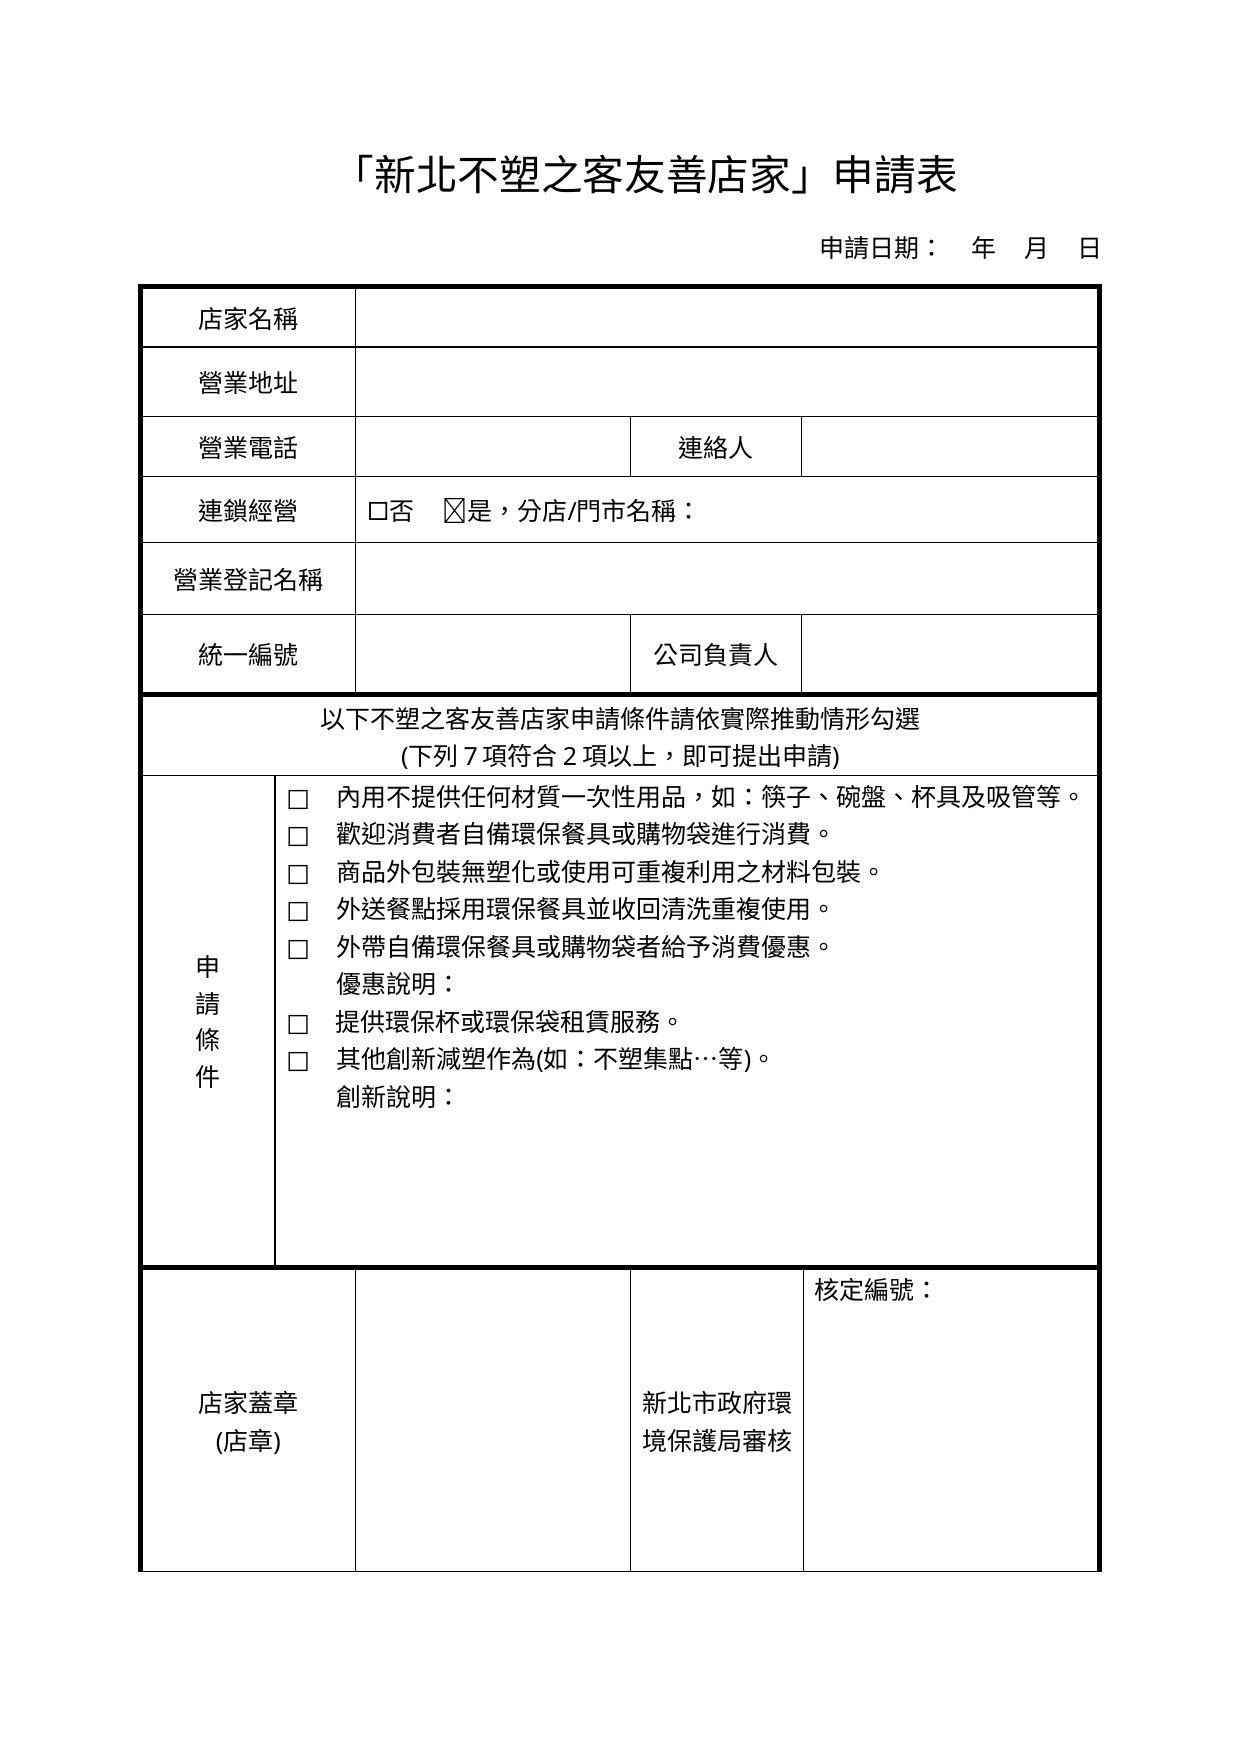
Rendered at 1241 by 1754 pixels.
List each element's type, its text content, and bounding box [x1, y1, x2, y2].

table_cell 連絡人 [631, 417, 801, 476]
table_cell 申 請 條 件 [143, 776, 274, 1265]
table_cell [356, 543, 1097, 614]
table_cell 店家蓋章 (店章) [143, 1270, 355, 1571]
table_cell 否 是，分店/門市名稱： [356, 477, 1097, 542]
table_cell [802, 417, 1097, 476]
table_cell 連鎖經營 [143, 477, 355, 542]
table_cell 以下不塑之客友善店家申請條件請依實際推動情形勾選 (下列7項符合2項以上，即可提出申請) [143, 697, 1097, 775]
table_cell [802, 615, 1097, 692]
table_cell 營業登記名稱 [143, 543, 355, 614]
table_header 店家名稱 [143, 289, 355, 346]
table_cell [356, 417, 630, 476]
table_cell 新北市政府環境保護局審核 [631, 1270, 803, 1571]
table_cell [356, 615, 630, 692]
table_cell 統一編號 [143, 615, 355, 692]
table_header [356, 289, 1097, 346]
table_cell [356, 348, 1097, 416]
table_cell 營業地址 [143, 348, 355, 416]
table_cell [356, 1270, 630, 1571]
list 申請日期： 年 月 日 [238, 228, 1103, 266]
table_cell 核定編號： [804, 1270, 1097, 1571]
table_cell 公司負責人 [631, 615, 801, 692]
table_cell 營業電話 [143, 417, 355, 476]
table_cell 內用不提供任何材質一次性用品，如：筷子、碗盤、杯具及吸管等。 歡迎消費者自備環保餐具或購物袋進行消費。 商品外包裝無塑化或使用可重複利用之材料包裝。 外送餐點採用環保餐具並收回清洗重複使用。 外帶自備環保餐具或購物袋者給予消費優惠。 優惠說明： 提供環保杯或環保袋租賃服務。 其他創新減塑作為(如：不塑集點…等)。 創新說明： [276, 776, 1097, 1265]
list 「新北不塑之客友善店家」申請表 [238, 134, 1053, 209]
